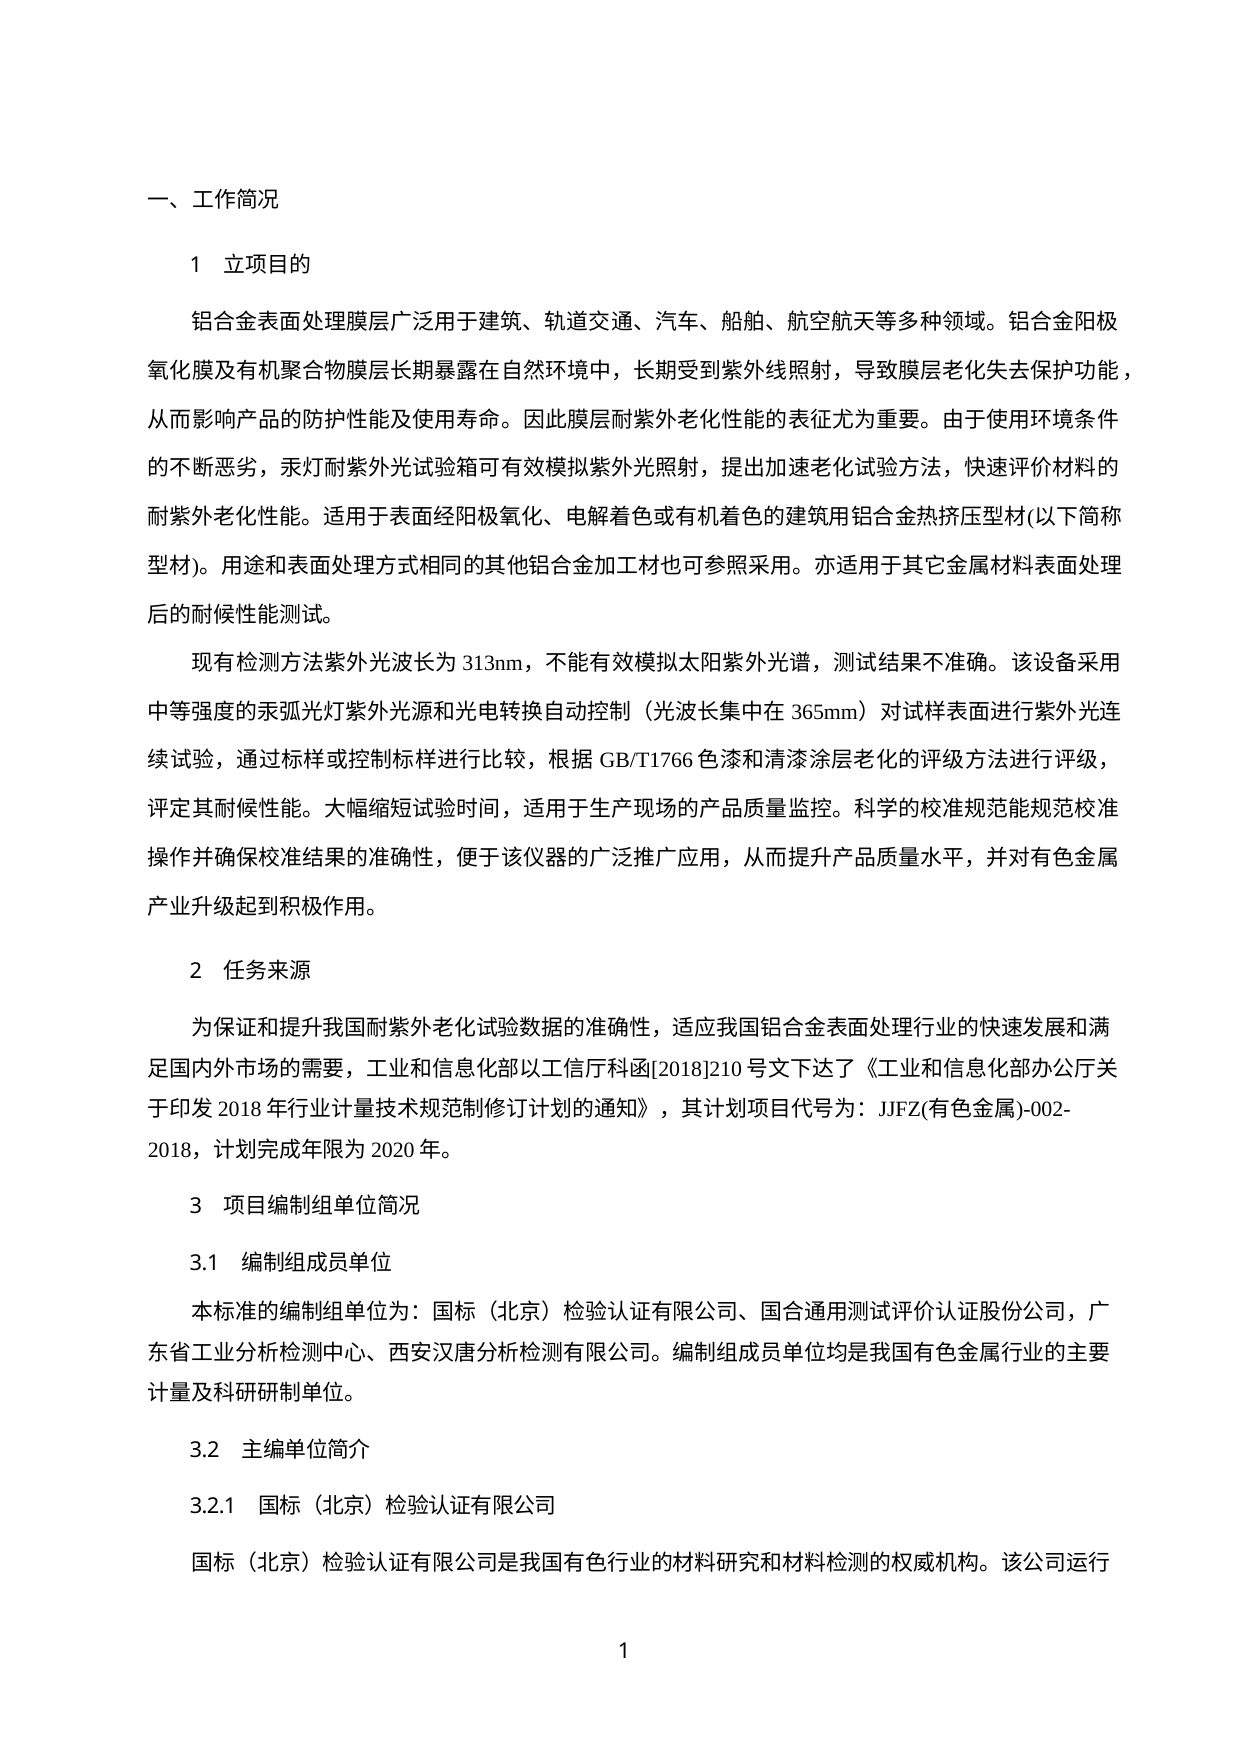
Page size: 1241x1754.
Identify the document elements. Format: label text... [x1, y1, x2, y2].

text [148, 1545, 1122, 1577]
text 为保证和提升我国耐紫外老化试验数据的准确性，适应我国铝合金表面处理行业的快速发展和满足国内外市场的需要，工业和信息化部以工信厅科函[2018]210号文下达了《工业和信息化部办公厅关于印发2018年行业计量技术规范制修订计划的通知》，其计划项目代号为：JJFZ(有色金属)-002-2018，计划完成年限为2020年。 [148, 1009, 1122, 1164]
text 立项目的 [148, 247, 1122, 279]
text 本标准的编制组单位为：国标（北京）检验认证有限公司、国合通用测试评价认证股份公司，广东省工业分析检测中心、西安汉唐分析检测有限公司。编制组成员单位均是我国有色金属行业的主要计量及科研研制单位。 [148, 1293, 1122, 1407]
text 铝合金表面处理膜层广泛用于建筑、轨道交通、汽车、船舶、航空航天等多种领域。铝合金阳极氧化膜及有机聚合物膜层长期暴露在自然环境中，长期受到紫外线照射，导致膜层老化失去保护功能，从而影响产品的防护性能及使用寿命。因此膜层耐紫外老化性能的表征尤为重要。由于使用环境条件的不断恶劣，汞灯耐紫外光试验箱可有效模拟紫外光照射，提出加速老化试验方法，快速评价材料的耐紫外老化性能。适用于表面经阳极氧化、电解着色或有机着色的建筑用铝合金热挤压型材(以下简称型材)。用途和表面处理方式相同的其他铝合金加工材也可参照采用。亦适用于其它金属材料表面处理后的耐候性能测试。 [148, 304, 1122, 629]
text 项目编制组单位简况 [148, 1188, 1122, 1221]
text 编制组成员单位 [148, 1245, 1122, 1277]
text 现有检测方法紫外光波长为313nm，不能有效模拟太阳紫外光谱，测试结果不准确。该设备采用中等强度的汞弧光灯紫外光源和光电转换自动控制（光波长集中在 365mm）对试样表面进行紫外光连续试验，通过标样或控制标样进行比较，根据GB/T1766色漆和清漆涂层老化的评级方法进行评级，评定其耐候性能。大幅缩短试验时间，适用于生产现场的产品质量监控。科学的校准规范能规范校准操作并确保校准结果的准确性，便于该仪器的广泛推广应用，从而提升产品质量水平，并对有色金属产业升级起到积极作用。 [148, 644, 1122, 921]
text 任务来源 [148, 953, 1122, 985]
text 国标（北京）检验认证有限公司 [148, 1488, 1122, 1521]
text 主编单位简介 [148, 1431, 1122, 1464]
list 工作简况 [148, 182, 1122, 214]
